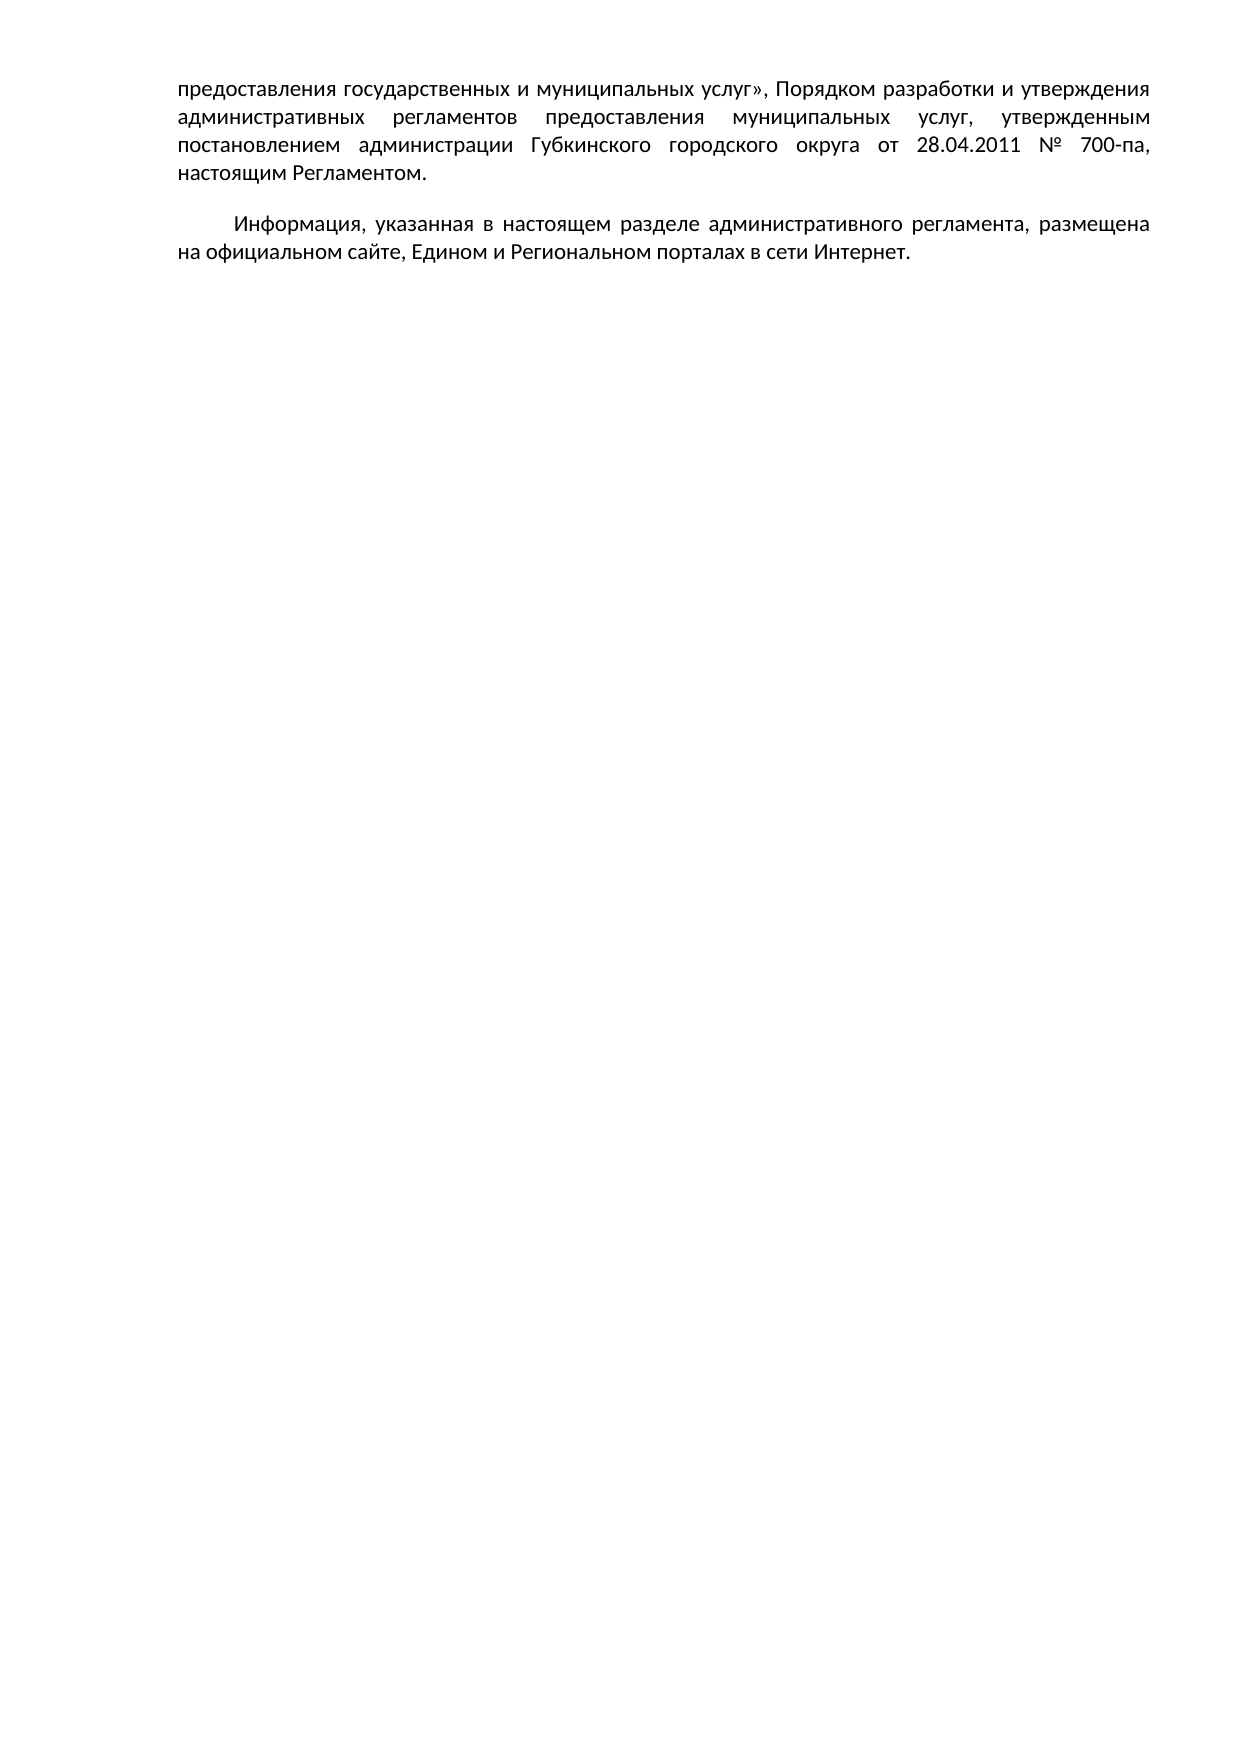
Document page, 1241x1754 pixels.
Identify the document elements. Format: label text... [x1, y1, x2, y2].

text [177, 74, 1152, 186]
text Информация, указанная в настоящем разделе административного регламента, размещена на официальном сайте, Едином и Региональном порталах в сети Интернет. [177, 209, 1152, 265]
